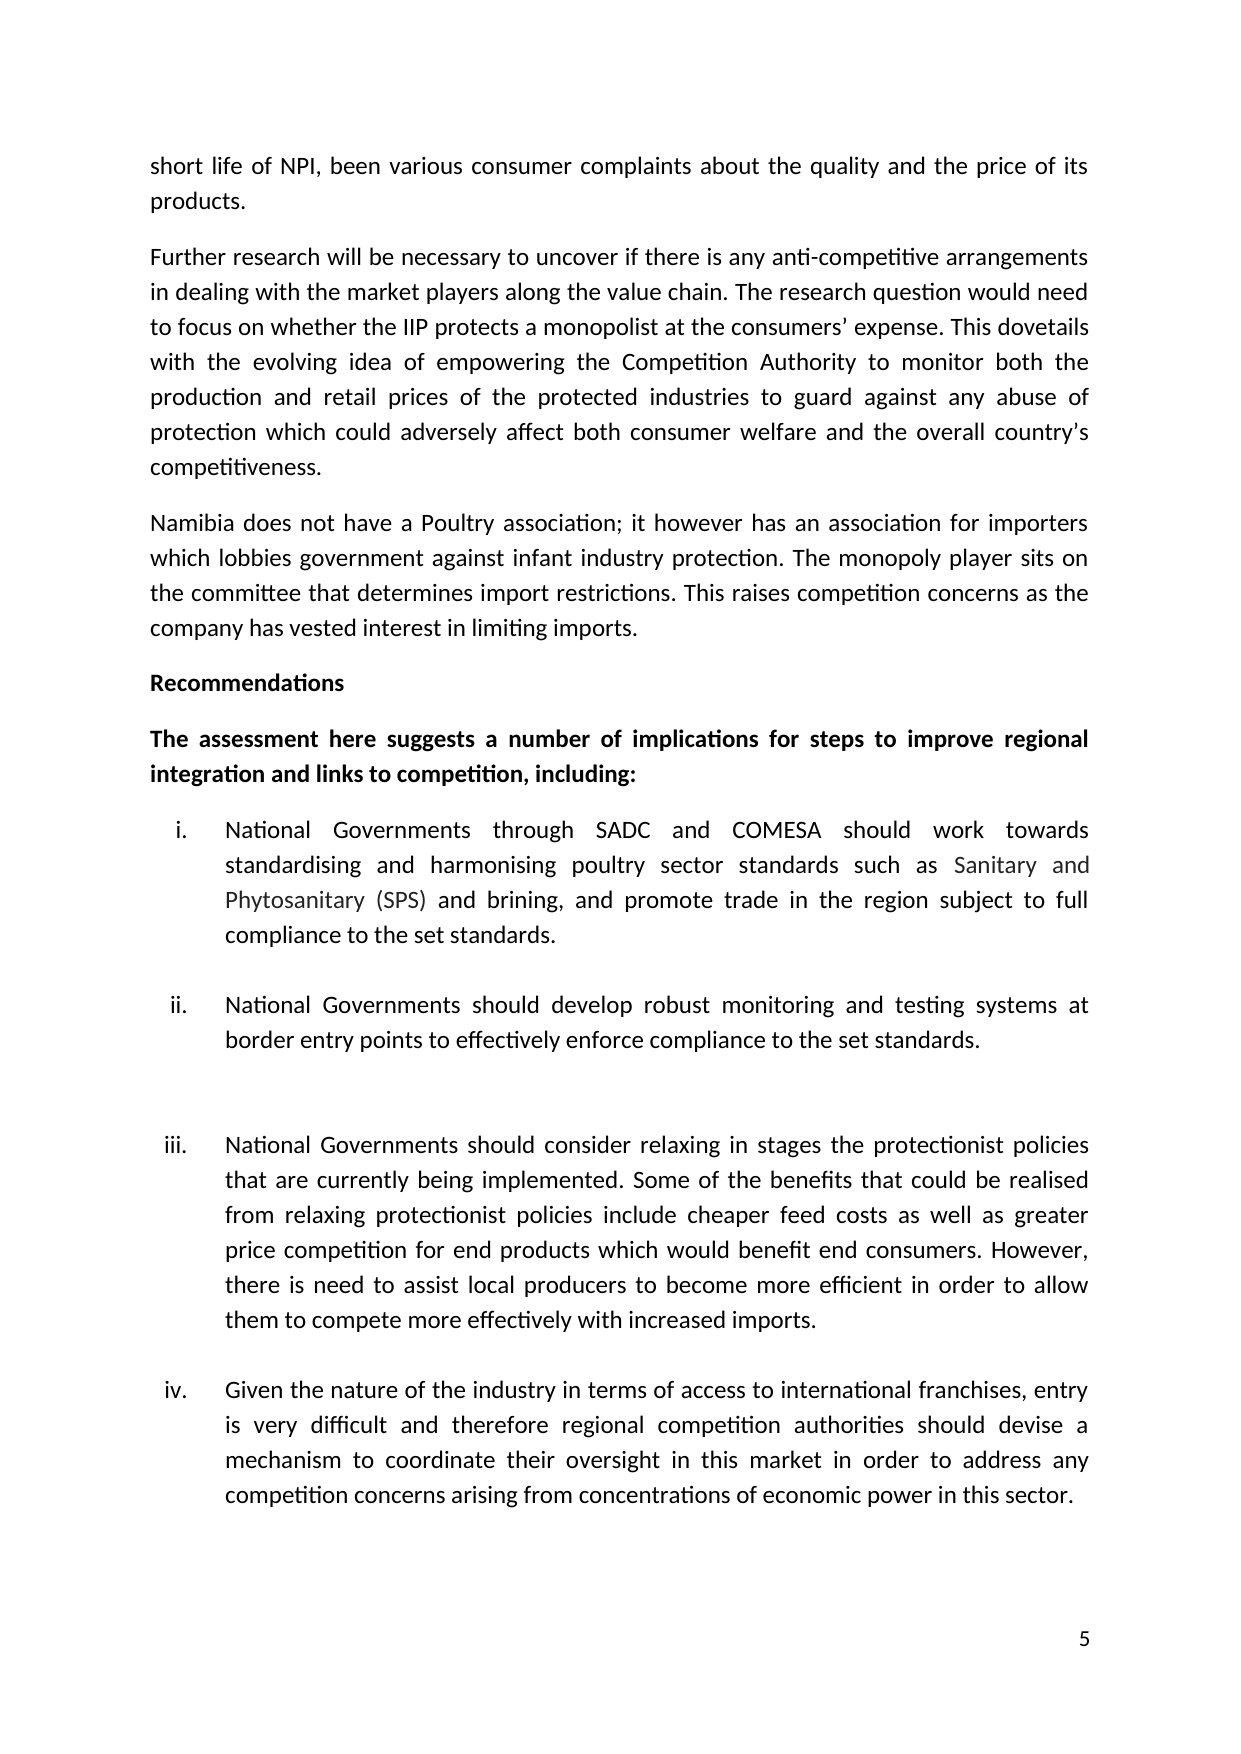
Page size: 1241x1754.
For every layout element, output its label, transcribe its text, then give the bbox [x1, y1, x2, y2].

text Namibia does not have a Poultry association; it however has an association for importers which lobbies government against infant industry protection. The monopoly player sits on the committee that determines import restrictions. This raises competition concerns as the company has vested interest in limiting imports. [150, 507, 1090, 642]
list National Governments should consider relaxing in stages the protectionist policies that are currently being implemented. Some of the benefits that could be realised from relaxing protectionist policies include cheaper feed costs as well as greater price competition for end products which would benefit end consumers. However, there is need to assist local producers to become more efficient in order to allow them to compete more effectively with increased imports. [187, 1129, 1090, 1335]
list National Governments through SADC and COMESA should work towards standardising and harmonising poultry sector standards such as Sanitary and Phytosanitary (SPS) and brining, and promote trade in the region subject to full compliance to the set standards. [187, 814, 1090, 950]
text Recommendations [150, 667, 1090, 698]
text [150, 150, 1090, 216]
text Further research will be necessary to uncover if there is any anti-competitive arrangements in dealing with the market players along the value chain. The research question would need to focus on whether the IIP protects a monopolist at the consumers’ expense. This dovetails with the evolving idea of empowering the Competition Authority to monitor both the production and retail prices of the protected industries to guard against any abuse of protection which could adversely affect both consumer welfare and the overall country’s competitiveness. [150, 241, 1090, 481]
list National Governments should develop robust monitoring and testing systems at border entry points to effectively enforce compliance to the set standards. [187, 989, 1090, 1055]
text The assessment here suggests a number of implications for steps to improve regional integration and links to competition, including: [150, 723, 1090, 789]
list Given the nature of the industry in terms of access to international franchises, entry is very difficult and therefore regional competition authorities should devise a mechanism to coordinate their oversight in this market in order to address any competition concerns arising from concentrations of economic power in this sector. [187, 1374, 1090, 1510]
